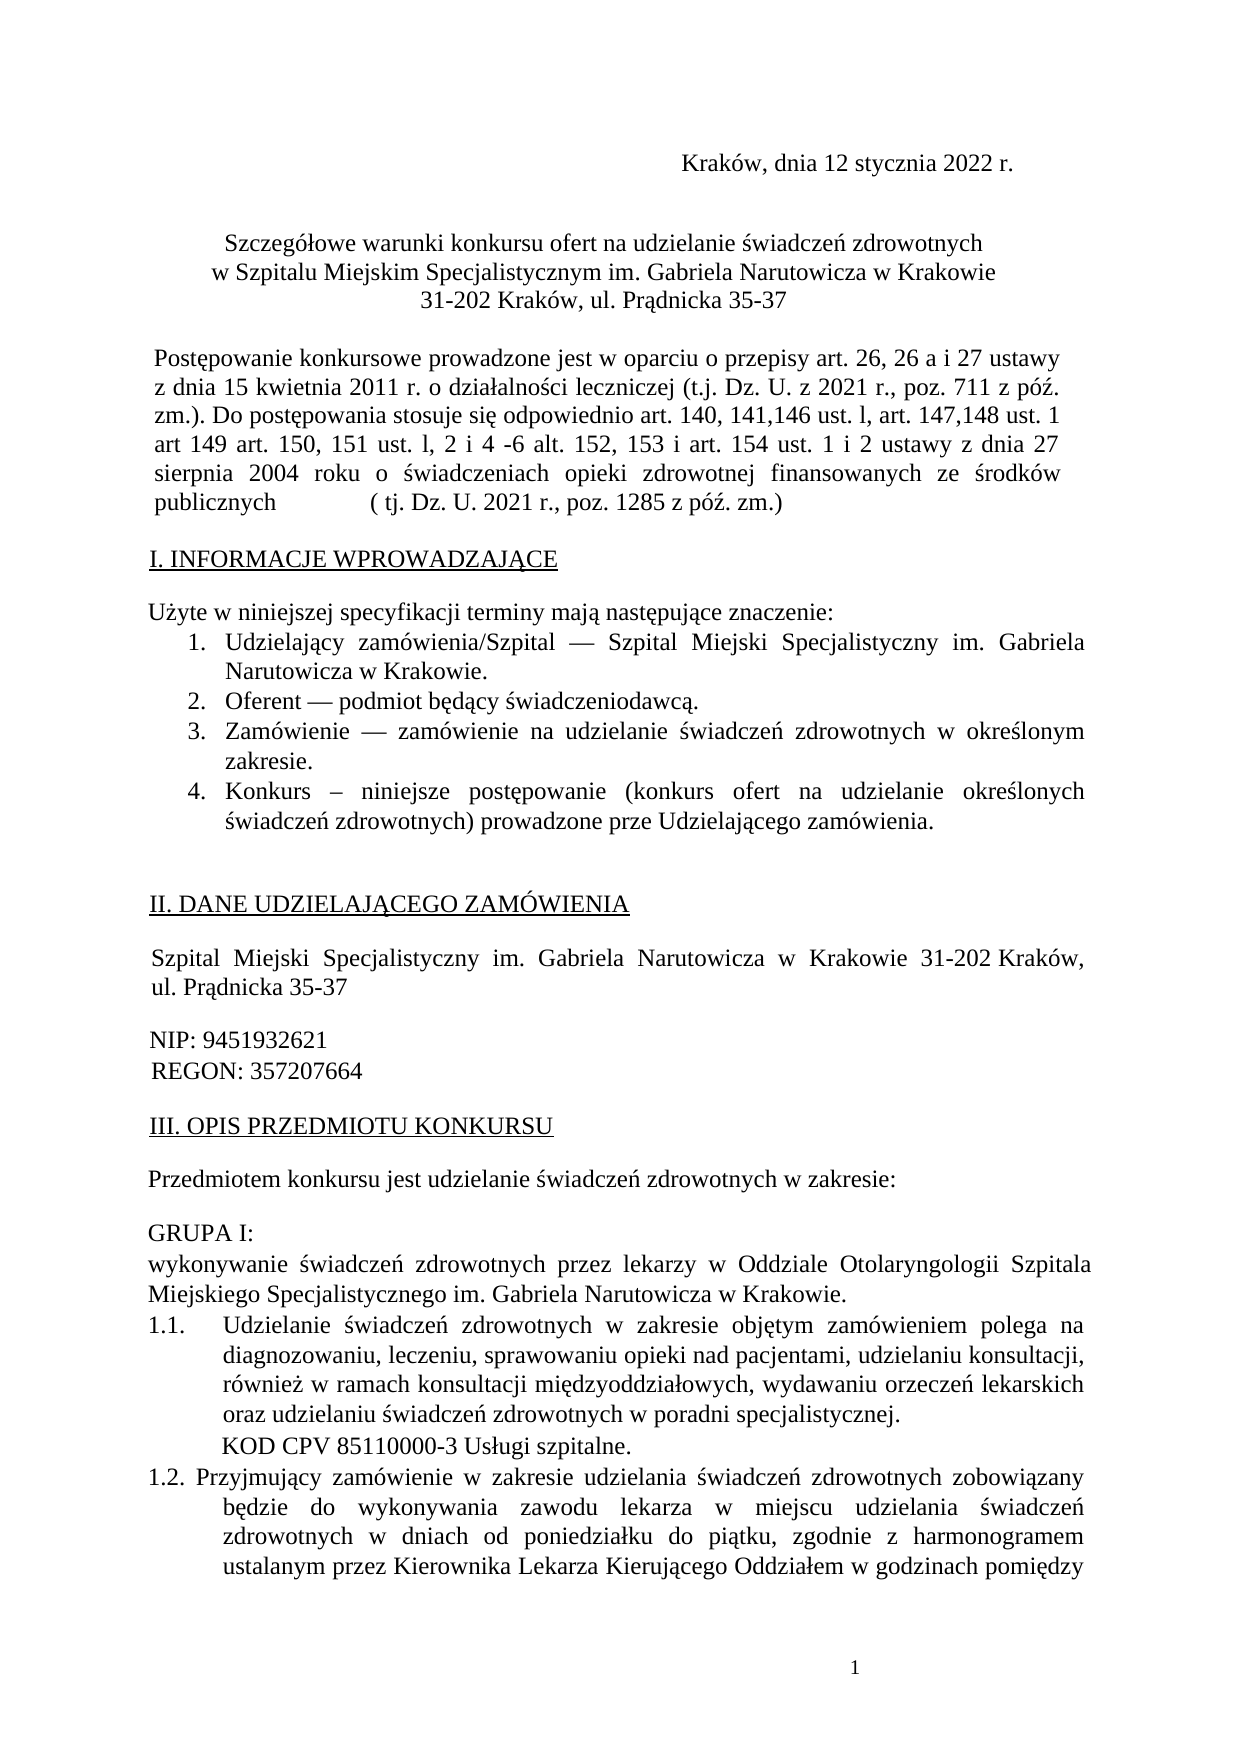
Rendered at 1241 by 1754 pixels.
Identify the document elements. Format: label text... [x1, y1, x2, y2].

subtitle II. DANE UDZIELAJĄCEGO ZAMÓWIENIA [149, 889, 1092, 918]
text NIP: 9451932621 [149, 1026, 1086, 1054]
text Przedmiotem konkursu jest udzielanie świadczeń zdrowotnych w zakresie: [148, 1164, 1086, 1193]
list Udzielanie świadczeń zdrowotnych w zakresie objętym zamówieniem polega na diagnozowaniu, leczeniu, sprawowaniu opieki nad pacjentami, udzielaniu konsultacji, również w ramach konsultacji międzyoddziałowych, wydawaniu orzeczeń lekarskich oraz udzielaniu świadczeń zdrowotnych w poradni specjalistycznej. [148, 1310, 1085, 1428]
text Postępowanie konkursowe prowadzone jest w oparciu o przepisy art. 26, 26 a i 27 ustawy z dnia 15 kwietnia 2011 r. o działalności leczniczej (t.j. Dz. U. z 2021 r., poz. 711 z póź. zm.). Do postępowania stosuje się odpowiednio art. 140, 141,146 ust. l, art. 147,148 ust. 1 art 149 art. 150, 151 ust. l, 2 i 4 -6 alt. 152, 153 i art. 154 ust. 1 i 2 ustawy z dnia 27 sierpnia 2004 roku o świadczeniach opieki zdrowotnej finansowanych ze środków publicznych ( tj. Dz. U. 2021 r., poz. 1285 z póź. zm.) [154, 343, 1062, 515]
text wykonywanie świadczeń zdrowotnych przez lekarzy w Oddziale Otolaryngologii Szpitala Miejskiego Specjalistycznego im. Gabriela Narutowicza w Krakowie. [148, 1249, 1092, 1308]
text GRUPA I: [148, 1218, 1092, 1247]
list Oferent — podmiot będący świadczeniodawcą. [187, 686, 1086, 715]
subtitle I. INFORMACJE WPROWADZAJĄCE [149, 544, 1092, 573]
list Konkurs – niniejsze postępowanie (konkurs ofert na udzielanie określonych świadczeń zdrowotnych) prowadzone prze Udzielającego zamówienia. [187, 776, 1086, 834]
list Udzielający zamówienia/Szpital — Szpital Miejski Specjalistyczny im. Gabriela Narutowicza w Krakowie. [187, 627, 1086, 685]
text REGON: 357207664 [151, 1056, 1086, 1084]
text Szpital Miejski Specjalistyczny im. Gabriela Narutowicza w Krakowie 31-202 Kraków, ul. Prądnicka 35-37 [151, 943, 1086, 1001]
text 31-202 Kraków, ul. Prądnicka 35-37 [148, 285, 1059, 314]
text Użyte w niniejszej specyfikacji terminy mają następujące znaczenie: [148, 597, 1086, 625]
text Szczegółowe warunki konkursu ofert na udzielanie świadczeń zdrowotnych [148, 228, 1059, 257]
text Kraków, dnia 12 stycznia 2022 r. [590, 148, 1014, 176]
list Zamówienie — zamówienie na udzielanie świadczeń zdrowotnych w określonym zakresie. [187, 716, 1086, 775]
subtitle III. OPIS PRZEDMIOTU KONKURSU [149, 1111, 1092, 1139]
text KOD CPV 85110000-3 Usługi szpitalne. [161, 1431, 1092, 1460]
text w Szpitalu Miejskim Specjalistycznym im. Gabriela Narutowicza w Krakowie [148, 257, 1059, 285]
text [148, 1462, 1085, 1580]
